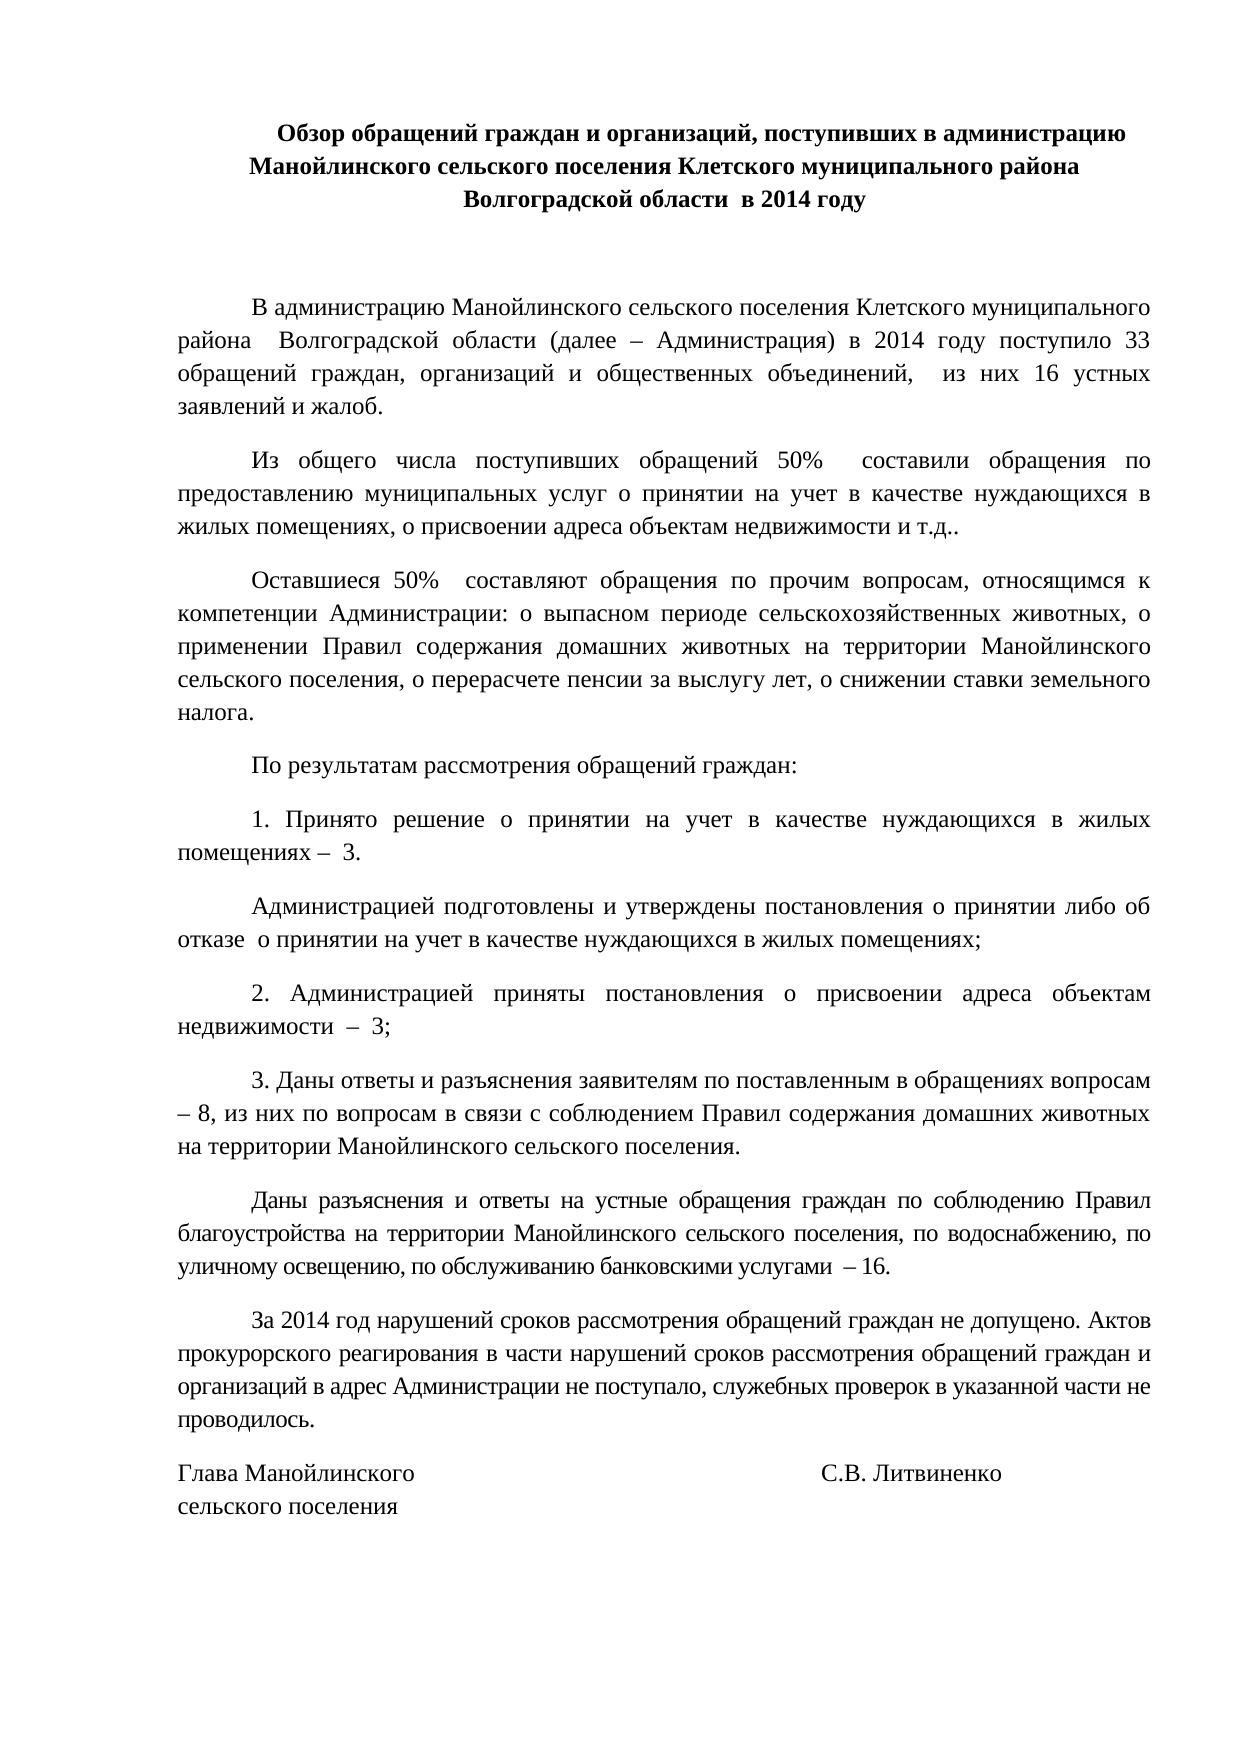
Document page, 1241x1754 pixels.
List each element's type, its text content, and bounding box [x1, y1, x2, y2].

text Оставшиеся 50% составляют обращения по прочим вопросам, относящимся к компетенции Администрации: о выпасном периоде сельскохозяйственных животных, о применении Правил содержания домашних животных на территории Манойлинского сельского поселения, о перерасчете пенсии за выслугу лет, о снижении ставки земельного налога. [177, 565, 1152, 726]
text Даны разъяснения и ответы на устные обращения граждан по соблюдению Правил благоустройства на территории Манойлинского сельского поселения, по водоснабжению, по уличному освещению, по обслуживанию банковскими услугами – 16. [177, 1185, 1152, 1280]
text Глава Манойлинского С.В. Литвиненко [177, 1458, 1152, 1487]
text Из общего числа поступивших обращений 50% составили обращения по предоставлению муниципальных услуг о принятии на учет в качестве нуждающихся в жилых помещениях, о присвоении адреса объектам недвижимости и т.д.. [177, 445, 1152, 539]
text 1. Принято решение о принятии на учет в качестве нуждающихся в жилых помещениях – 3. [177, 804, 1152, 866]
text Администрацией подготовлены и утверждены постановления о принятии либо об отказе о принятии на учет в качестве нуждающихся в жилых помещениях; [177, 891, 1152, 953]
text По результатам рассмотрения обращений граждан: [177, 751, 1152, 779]
text В администрацию Манойлинского сельского поселения Клетского муниципального района Волгоградской области (далее – Администрация) в 2014 году поступило 33 обращений граждан, организаций и общественных объединений, из них 16 устных заявлений и жалоб. [177, 292, 1152, 420]
text 3. Даны ответы и разъяснения заявителям по поставленным в обращениях вопросам – 8, из них по вопросам в связи с соблюдением Правил содержания домашних животных на территории Манойлинского сельского поселения. [177, 1065, 1152, 1160]
text сельского поселения [177, 1491, 1152, 1519]
text Обзор обращений граждан и организаций, поступивших в администрацию Манойлинского сельского поселения Клетского муниципального района Волгоградской области в 2014 году [177, 118, 1152, 213]
text 2. Администрацией приняты постановления о присвоении адреса объектам недвижимости – 3; [177, 978, 1152, 1040]
text За 2014 год нарушений сроков рассмотрения обращений граждан не допущено. Актов прокурорского реагирования в части нарушений сроков рассмотрения обращений граждан и организаций в адрес Администрации не поступало, служебных проверок в указанной части не проводилось. [177, 1305, 1152, 1433]
